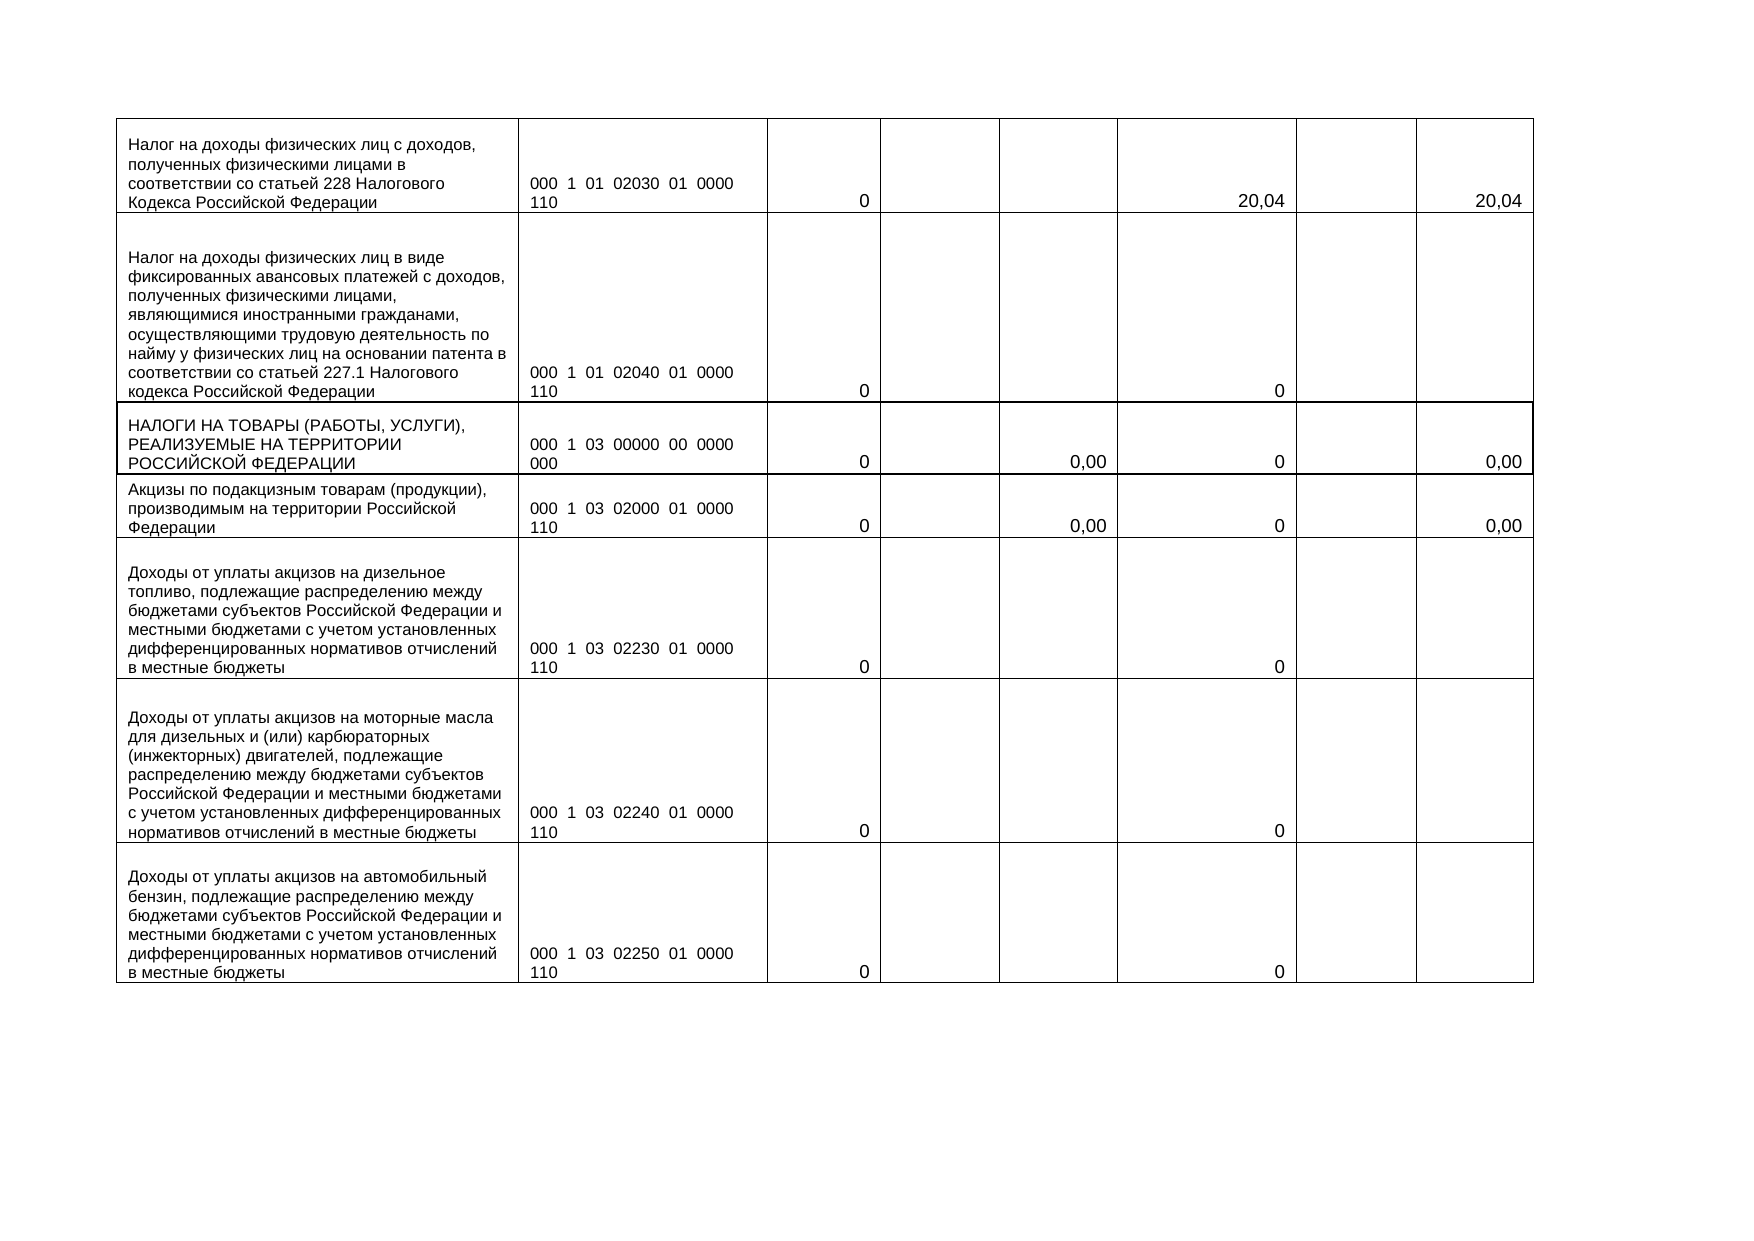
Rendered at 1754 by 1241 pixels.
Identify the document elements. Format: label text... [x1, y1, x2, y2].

table_cell НАЛОГИ НА ТОВАРЫ (РАБОТЫ, УСЛУГИ), РЕАЛИЗУЕМЫЕ НА ТЕРРИТОРИИ РОССИЙСКОЙ ФЕДЕРАЦИИ [118, 403, 518, 473]
table_cell [881, 538, 999, 677]
table_cell [881, 843, 999, 982]
table_cell 0 [768, 119, 880, 212]
table_cell Доходы от уплаты акцизов на дизельное топливо, подлежащие распределению между бюджетами субъектов Российской Федерации и местными бюджетами с учетом установленных дифференцированных нормативов отчислений в местные бюджеты [117, 538, 518, 677]
table_cell 0,00 [1417, 403, 1532, 473]
table_cell [1297, 538, 1416, 677]
table_cell [1417, 679, 1533, 842]
table_cell 000 1 03 00000 00 0000 000 [519, 403, 767, 473]
table_cell 0 [768, 213, 880, 401]
table_cell Акцизы по подакцизным товарам (продукции), производимым на территории Российской Федерации [117, 475, 518, 537]
table_cell 0 [768, 538, 880, 677]
table_cell 0 [1118, 475, 1296, 537]
table_cell Налог на доходы физических лиц с доходов, полученных физическими лицами в соответствии со статьей 228 Налогового Кодекса Российской Федерации [117, 119, 518, 212]
table_cell [1297, 403, 1416, 473]
table_cell [1000, 538, 1117, 677]
table_cell 0 [1118, 213, 1296, 401]
table_cell [1297, 119, 1416, 212]
table_cell 0 [1118, 403, 1296, 473]
table_cell 0 [768, 475, 880, 537]
table_cell [881, 403, 999, 473]
table_cell 0 [1118, 538, 1296, 677]
table_cell [1000, 119, 1117, 212]
table_cell 0,00 [1000, 475, 1117, 537]
table_cell [1000, 213, 1117, 401]
table_cell Доходы от уплаты акцизов на моторные масла для дизельных и (или) карбюраторных (инжекторных) двигателей, подлежащие распределению между бюджетами субъектов Российской Федерации и местными бюджетами с учетом установленных дифференцированных нормативов отчислений в местные бюджеты [117, 679, 518, 842]
table_cell [1417, 538, 1533, 677]
table_cell 0,00 [1417, 475, 1533, 537]
table_cell [1297, 475, 1416, 537]
table_cell 0 [768, 403, 880, 473]
table_cell 000 1 03 02250 01 0000 110 [519, 843, 767, 982]
table_cell [1000, 843, 1117, 982]
table_cell [1297, 213, 1416, 401]
table_cell 000 1 01 02030 01 0000 110 [519, 119, 767, 212]
table_cell [881, 475, 999, 537]
table_cell 0 [1118, 843, 1296, 982]
table_cell 000 1 03 02230 01 0000 110 [519, 538, 767, 677]
table_cell 000 1 03 02240 01 0000 110 [519, 679, 767, 842]
table_cell 0 [768, 843, 880, 982]
table_cell 000 1 01 02040 01 0000 110 [519, 213, 767, 401]
table_cell Доходы от уплаты акцизов на автомобильный бензин, подлежащие распределению между бюджетами субъектов Российской Федерации и местными бюджетами с учетом установленных дифференцированных нормативов отчислений в местные бюджеты [117, 843, 518, 982]
table_cell 000 1 03 02000 01 0000 110 [519, 475, 767, 537]
table_cell [881, 213, 999, 401]
table_cell [881, 119, 999, 212]
table_cell [1000, 679, 1117, 842]
table_cell 0 [768, 679, 880, 842]
table_cell [1417, 843, 1533, 982]
table_cell 20,04 [1417, 119, 1533, 212]
table_cell [1297, 843, 1416, 982]
table_cell 0,00 [1000, 403, 1117, 473]
table_cell Налог на доходы физических лиц в виде фиксированных авансовых платежей с доходов, полученных физическими лицами, являющимися иностранными гражданами, осуществляющими трудовую деятельность по найму у физических лиц на основании патента в соответствии со статьей 227.1 Налогового кодекса Российской Федерации [117, 213, 518, 401]
table_cell [1417, 213, 1533, 401]
table_cell [1297, 679, 1416, 842]
table_cell 20,04 [1118, 119, 1296, 212]
table_cell 0 [1118, 679, 1296, 842]
table_cell [881, 679, 999, 842]
